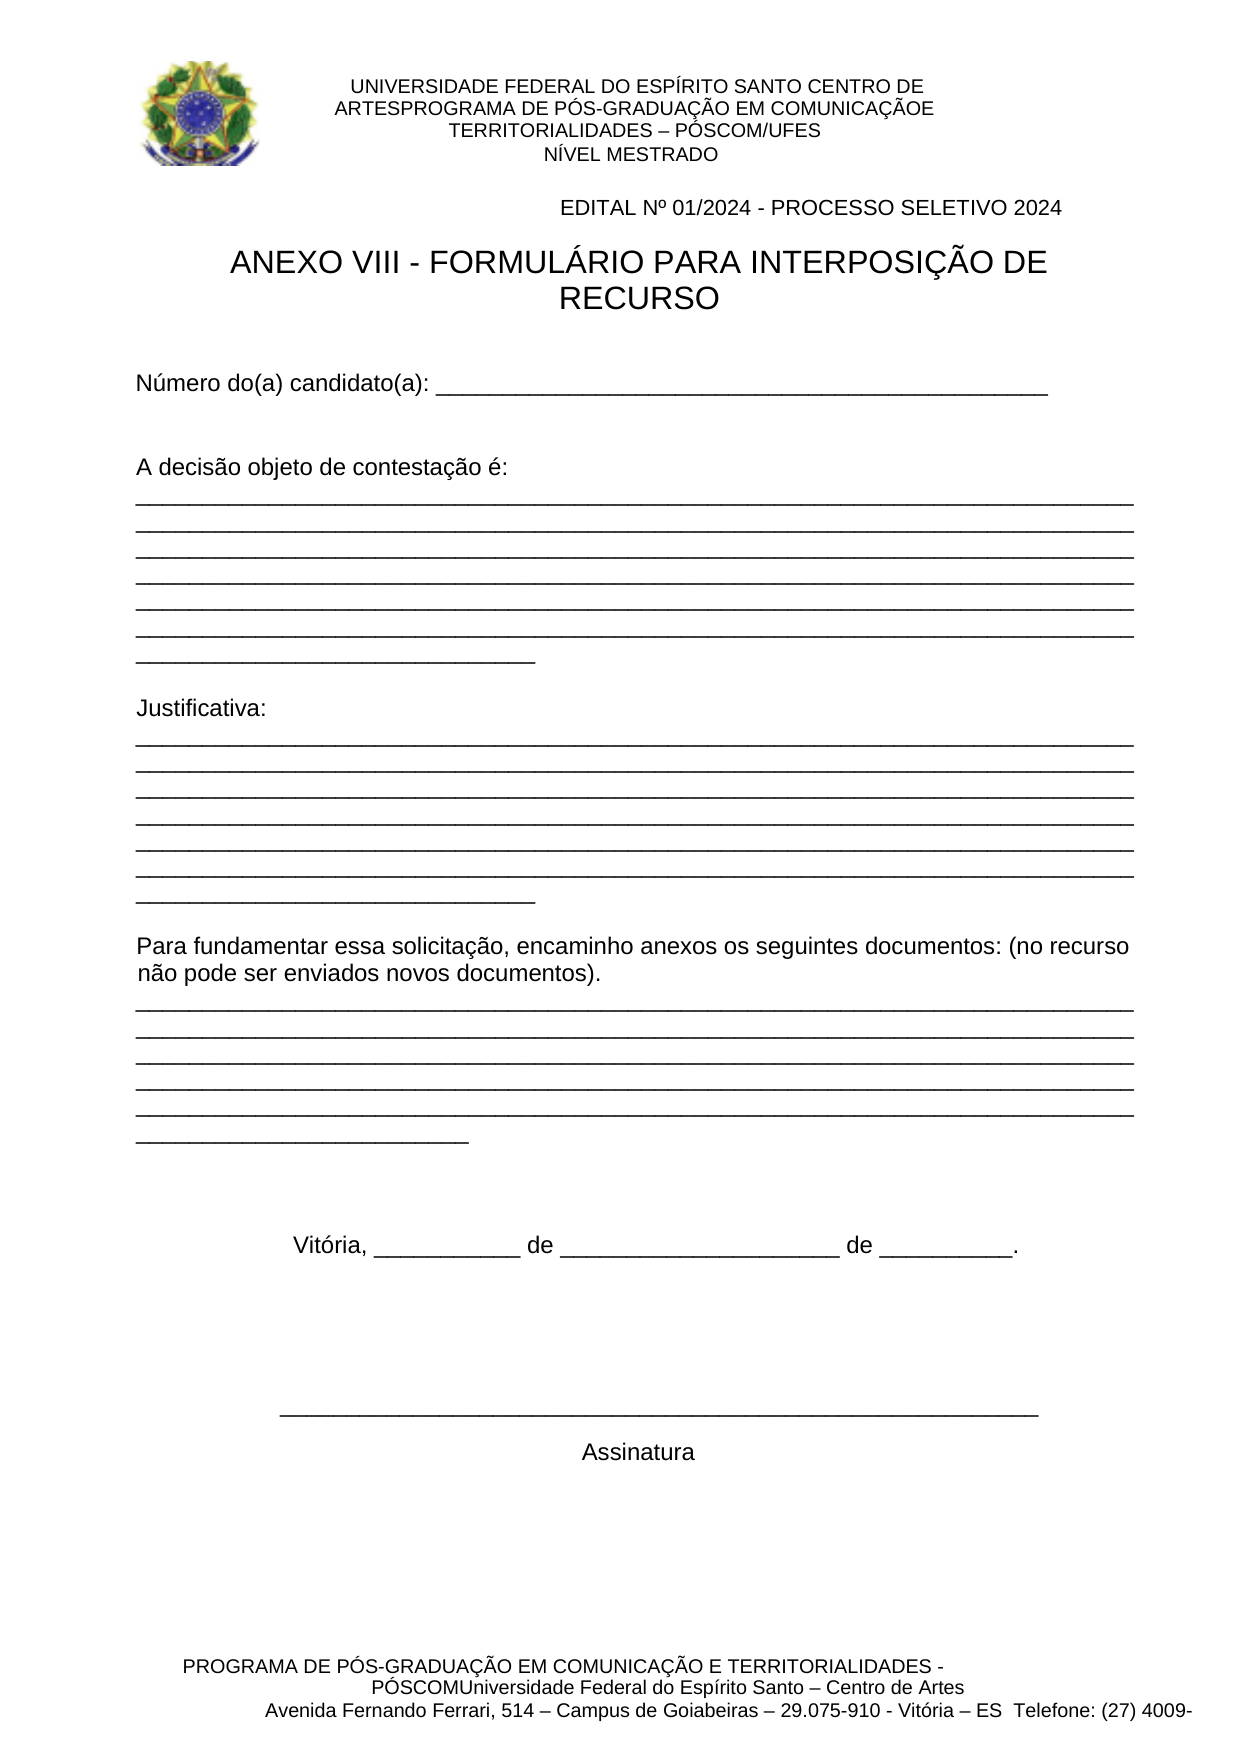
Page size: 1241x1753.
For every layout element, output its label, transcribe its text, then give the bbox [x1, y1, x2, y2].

text Número do(a) candidato(a): ______________________________________________ [135, 369, 1210, 396]
text A decisão objeto de contestação é: [136, 453, 1210, 481]
text Para fundamentar essa solicitação, encaminho anexos os seguintes documentos: (no recurso não pode ser enviados novos documentos). [136, 934, 1140, 986]
text PROGRAMA DE PÓS-GRADUAÇÃO EM COMUNICAÇÃO E TERRITORIALIDADES - PÓSCOMUniversidade Federal do Espírito Santo – Centro de Artes [182, 1656, 1089, 1698]
text ________________________________________________________________________________________________________________________________________________________________________________________________________________________________________________________________________________________________________________________________________________________________________________________________________________________________________________________________________________________________ [136, 481, 1138, 664]
text ________________________________________________________________________________________________________________________________________________________________________________________________________________________________________________________________________________________________________________________________________________________________________________________________________________________________________________________________________________________________ [136, 721, 1138, 905]
text Assinatura [582, 1438, 1210, 1466]
text NÍVEL MESTRADO [543, 143, 1210, 166]
picture [138, 61, 260, 166]
text ANEXO VIII - FORMULÁRIO PARA INTERPOSIÇÃO DE RECURSO [199, 245, 1079, 316]
text EDITAL Nº 01/2024 - PROCESSO SELETIVO 2024 [135, 195, 1062, 220]
text UNIVERSIDADE FEDERAL DO ESPÍRITO SANTO CENTRO DE ARTESPROGRAMA DE PÓS-GRADUAÇÃO EM COMUNICAÇÃOE TERRITORIALIDADES – PÓSCOM/UFES [268, 76, 1001, 142]
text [248, 1700, 1211, 1722]
text _________________________________________________________ [280, 1390, 1210, 1418]
text ________________________________________________________________________________________________________________________________________________________________________________________________________________________________________________________________________________________________________________________________________________________________________________________________________________ [136, 987, 1138, 1144]
text Justificativa: [136, 693, 1210, 721]
text Vitória, ___________ de _____________________ de __________. [293, 1231, 1210, 1258]
